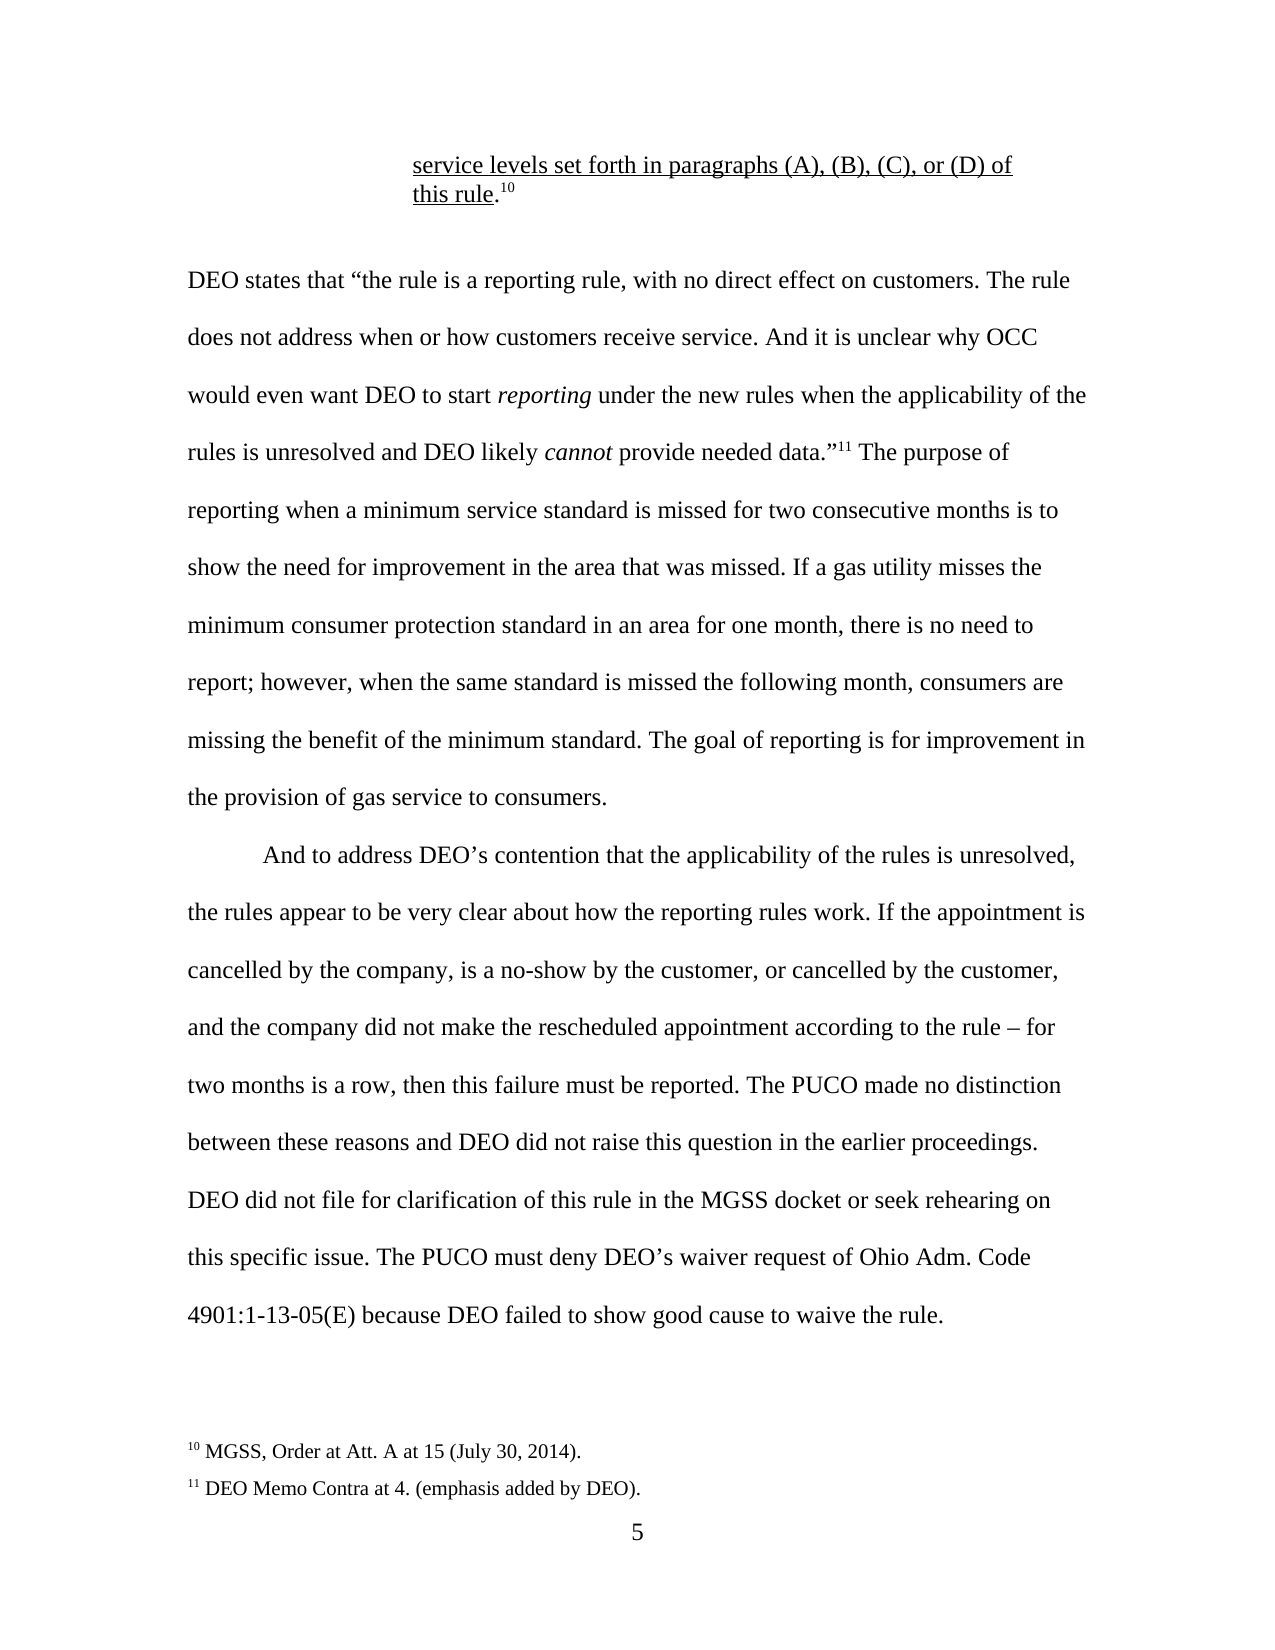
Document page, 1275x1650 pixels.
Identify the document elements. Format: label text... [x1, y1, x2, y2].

text And to address DEO’s contention that the applicability of the rules is unresolved, the rules appear to be very clear about how the reporting rules work. If the appointment is cancelled by the company, is a no-show by the customer, or cancelled by the customer, and the company did not make the rescheduled appointment according to the rule – for two months is a row, then this failure must be reported. The PUCO made no distinction between these reasons and DEO did not raise this question in the earlier proceedings. DEO did not file for clarification of this rule in the MGSS docket or seek rehearing on this specific issue. The PUCO must deny DEO’s waiver request of Ohio Adm. Code 4901:1-13-05(E) because DEO failed to show good cause to waive the rule. [187, 840, 1087, 1329]
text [337, 150, 1012, 207]
text DEO states that “the rule is a reporting rule, with no direct effect on customers. The rule does not address when or how customers receive service. And it is unclear why OCC would even want DEO to start reporting under the new rules when the applicability of the rules is unresolved and DEO likely cannot provide needed data.” The purpose of reporting when a minimum service standard is missed for two consecutive months is to show the need for improvement in the area that was missed. If a gas utility misses the minimum consumer protection standard in an area for one month, there is no need to report; however, when the same standard is missed the following month, consumers are missing the benefit of the minimum standard. The goal of reporting is for improvement in the provision of gas service to consumers. [187, 265, 1087, 811]
